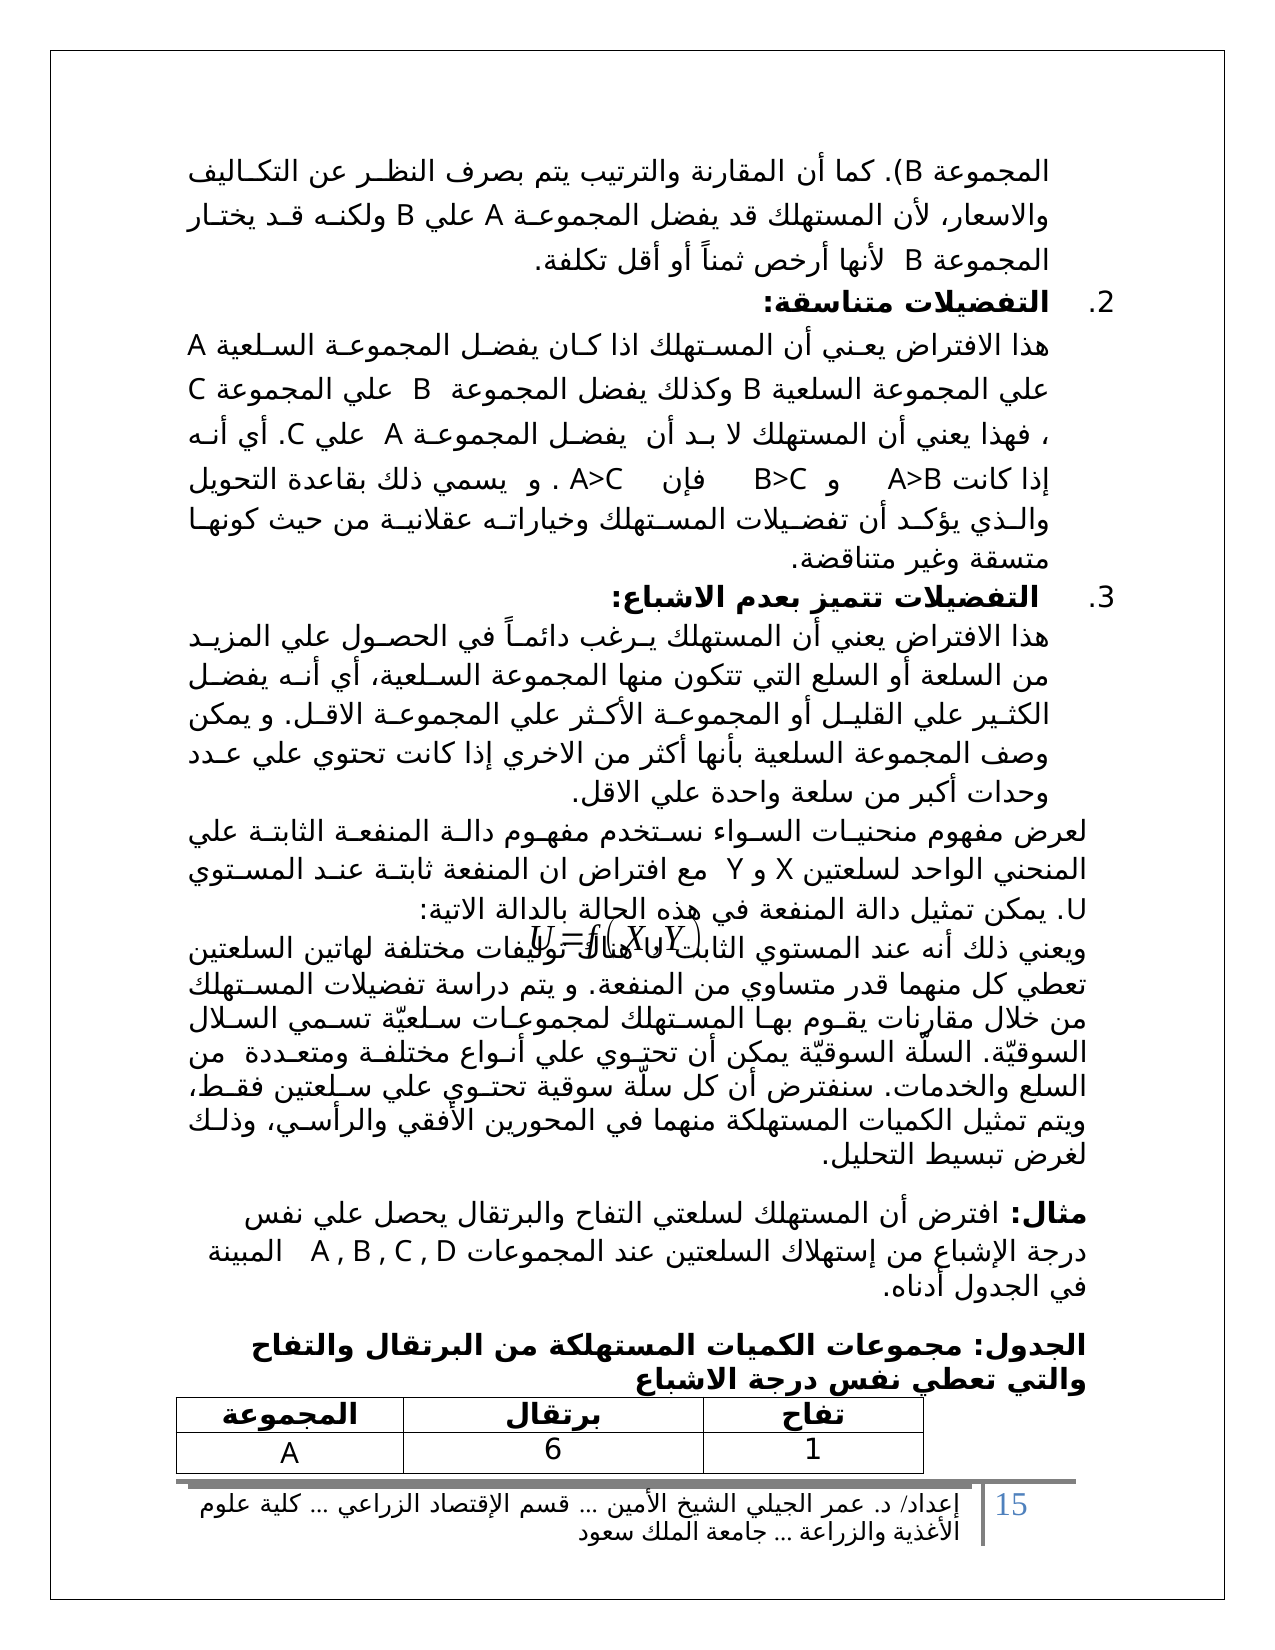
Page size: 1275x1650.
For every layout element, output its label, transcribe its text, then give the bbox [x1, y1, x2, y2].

table_header تفاح [704, 1398, 923, 1432]
text هذا الافتراض يعني أن المستهلك اذا كان يفضل المجموعة السلعية A علي المجموعة السلعية B وكذلك يفضل المجموعة B علي المجموعة C ، فهذا يعني أن المستهلك لا بد أن يفضل المجموعة A علي C. أي أنه إذا كانت A>B و B>C فإن A>C . و يسمي ذلك بقاعدة التحويل والذي يؤكد أن تفضيلات المستهلك وخياراته عقلانية من حيث كونها متسقة وغير متناقضة. [187, 324, 1050, 576]
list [187, 150, 1087, 279]
text مثال: افترض أن المستهلك لسلعتي التفاح والبرتقال يحصل علي نفس درجة الإشباع من إستهلاك السلعتين عند المجموعات A , B , C , D المبينة في الجدول أدناه. [187, 1196, 1087, 1304]
table_header المجموعة [177, 1398, 403, 1432]
list التفضيلات متناسقة: [187, 285, 1087, 319]
text لعرض مفهوم منحنيات السواء نستخدم مفهوم دالة المنفعة الثابتة علي المنحني الواحد لسلعتين X و Y مع افتراض ان المنفعة ثابتة عند المستوي U. يمكن تمثيل دالة المنفعة في هذه الحالة بالدالة الاتية: [187, 814, 1087, 928]
list التفضيلات تتميز بعدم الاشباع: [187, 581, 1087, 614]
list هذا الافتراض يعني أن المستهلك يرغب دائماً في الحصول علي المزيد من السلعة أو السلع التي تتكون منها المجموعة السلعية، أي أنه يفضل الكثير علي القليل أو المجموعة الأكثر علي المجموعة الاقل. و يمكن وصف المجموعة السلعية بأنها أكثر من الاخري إذا كانت تحتوي علي عدد وحدات أكبر من سلعة واحدة علي الاقل. [187, 619, 1050, 809]
table_cell A [177, 1433, 403, 1472]
table_header برتقال [404, 1398, 703, 1432]
table_cell 1 [704, 1433, 923, 1472]
text الجدول: مجموعات الكميات المستهلكة من البرتقال والتفاح والتي تعطي نفس درجة الاشباع [187, 1329, 1087, 1397]
text ويعني ذلك أنه عند المستوي الثابت U هناك توليفات مختلفة لهاتين السلعتين تعطي كل منهما قدر متساوي من المنفعة. و يتم دراسة تفضيلات المستهلك من خلال مقارنات يقوم بها المستهلك لمجموعات سلعيّة تسمي السلال السوقيّة. السلّة السوقيّة يمكن أن تحتوي علي أنواع مختلفة ومتعددة من السلع والخدمات. سنفترض أن كل سلّة سوقية تحتوي علي سلعتين فقط، ويتم تمثيل الكميات المستهلكة منهما في المحورين الأفقي والرأسي، وذلك لغرض تبسيط التحليل. [187, 928, 1087, 1171]
table_cell 6 [404, 1433, 703, 1472]
